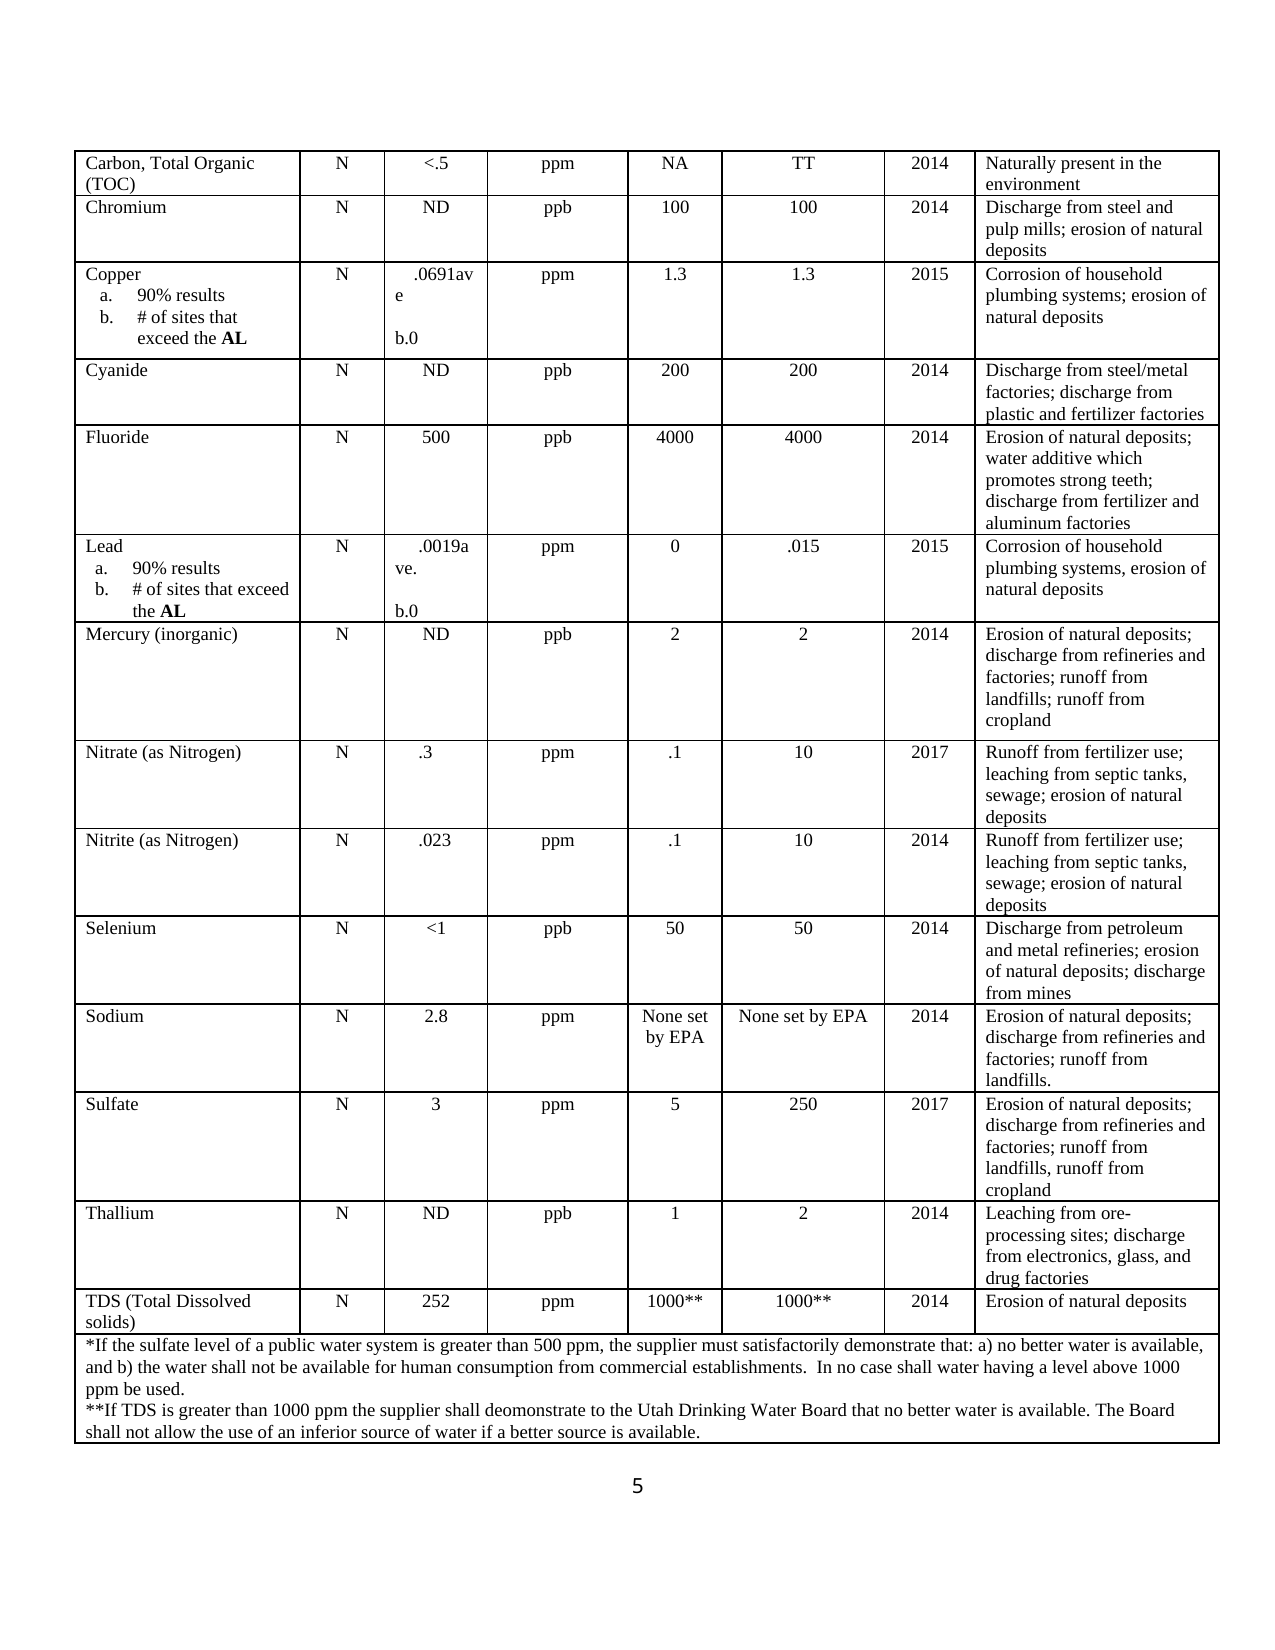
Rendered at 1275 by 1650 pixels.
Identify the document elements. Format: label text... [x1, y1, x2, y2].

table_cell Nitrite (as Nitrogen) [76, 829, 299, 915]
table_cell <.5 [385, 152, 487, 195]
table_cell .3 [385, 741, 487, 827]
table_cell TT [723, 152, 884, 195]
table_cell 50 [723, 917, 884, 1003]
table_cell 2014 [885, 1290, 974, 1333]
table_cell 100 [723, 196, 884, 261]
table_cell N [301, 917, 384, 1003]
table_cell 2014 [885, 426, 974, 533]
table_cell ND [385, 623, 487, 740]
table_cell Corrosion of household plumbing systems; erosion of natural deposits [976, 263, 1218, 358]
table_cell Runoff from fertilizer use; leaching from septic tanks, sewage; erosion of natural deposits [976, 741, 1218, 827]
table_cell Fluoride [76, 426, 299, 533]
table_cell N [301, 360, 384, 424]
table_cell Erosion of natural deposits; discharge from refineries and factories; runoff from landfills, runoff from cropland [976, 1093, 1218, 1200]
table_cell ppm [488, 535, 627, 621]
table_cell 1000** [629, 1290, 721, 1333]
table_cell 2014 [885, 196, 974, 261]
table_cell TDS (Total Dissolved solids) [76, 1290, 299, 1333]
table_cell 500 [385, 426, 487, 533]
table_cell ppm [488, 829, 627, 915]
table_cell Cyanide [76, 360, 299, 424]
table_cell Sodium [76, 1005, 299, 1091]
table_cell 10 [723, 829, 884, 915]
table_cell N [301, 152, 384, 195]
table_cell ND [385, 360, 487, 424]
table_cell 2017 [885, 1093, 974, 1200]
table_cell Erosion of natural deposits; discharge from refineries and factories; runoff from landfills; runoff from cropland [976, 623, 1218, 740]
table_cell 2 [629, 623, 721, 740]
table_cell ppb [488, 917, 627, 1003]
table_cell 2 [723, 623, 884, 740]
table_cell None set by EPA [629, 1005, 721, 1091]
table_cell Leaching from ore-processing sites; discharge from electronics, glass, and drug factories [976, 1202, 1218, 1288]
table_cell Nitrate (as Nitrogen) [76, 741, 299, 827]
table_cell Erosion of natural deposits; discharge from refineries and factories; runoff from landfills. [976, 1005, 1218, 1091]
table_cell N [301, 1202, 384, 1288]
table_cell .0691ave b.0 [385, 263, 487, 358]
table_cell 1000** [723, 1290, 884, 1333]
table_cell 4000 [629, 426, 721, 533]
table_cell 2014 [885, 152, 974, 195]
table_cell 2015 [885, 263, 974, 358]
table_cell ppm [488, 741, 627, 827]
table_cell 1 [629, 1202, 721, 1288]
table_cell 10 [723, 741, 884, 827]
table_cell .015 [723, 535, 884, 621]
table_cell 4000 [723, 426, 884, 533]
table_cell 2014 [885, 623, 974, 740]
table_cell ppm [488, 1290, 627, 1333]
table_cell 2.8 [385, 1005, 487, 1091]
table_cell Selenium [76, 917, 299, 1003]
table_cell N [301, 623, 384, 740]
table_cell 2 [723, 1202, 884, 1288]
table_cell ppb [488, 1202, 627, 1288]
table_cell 2017 [885, 741, 974, 827]
table_cell Carbon, Total Organic (TOC) [76, 152, 299, 195]
table_cell N [301, 1093, 384, 1200]
table_cell .0019ave. b.0 [385, 535, 487, 621]
table_cell 2014 [885, 1005, 974, 1091]
table_cell ppm [488, 1093, 627, 1200]
table_cell *If the sulfate level of a public water system is greater than 500 ppm, the supplier must satisfactorily demonstrate that: a) no better water is available, and b) the water shall not be available for human consumption from commercial establishments. In no case shall water having a level above 1000 ppm be used. **If TDS is greater than 1000 ppm the supplier shall deomonstrate to the Utah Drinking Water Board that no better water is available. The Board shall not allow the use of an inferior source of water if a better source is available. [76, 1335, 1218, 1442]
table_cell .1 [629, 829, 721, 915]
table_cell Runoff from fertilizer use; leaching from septic tanks, sewage; erosion of natural deposits [976, 829, 1218, 915]
table_cell Mercury (inorganic) [76, 623, 299, 740]
table_cell ppb [488, 426, 627, 533]
table_cell NA [629, 152, 721, 195]
table_cell <1 [385, 917, 487, 1003]
table_cell Erosion of natural deposits; water additive which promotes strong teeth; discharge from fertilizer and aluminum factories [976, 426, 1218, 533]
table_cell ppm [488, 263, 627, 358]
table_cell ND [385, 196, 487, 261]
table_cell 1.3 [723, 263, 884, 358]
table_cell N [301, 1290, 384, 1333]
table_cell Discharge from steel/metal factories; discharge from plastic and fertilizer factories [976, 360, 1218, 424]
table_cell Lead 90% results # of sites that exceed the AL [76, 535, 299, 621]
table_cell N [301, 741, 384, 827]
table_cell 252 [385, 1290, 487, 1333]
table_cell 250 [723, 1093, 884, 1200]
table_cell Discharge from steel and pulp mills; erosion of natural deposits [976, 196, 1218, 261]
table_cell Thallium [76, 1202, 299, 1288]
table_cell ppb [488, 623, 627, 740]
table_cell 200 [723, 360, 884, 424]
table_cell N [301, 1005, 384, 1091]
table_cell Copper 90% results # of sites that exceed the AL [76, 263, 299, 358]
table_cell 2015 [885, 535, 974, 621]
table_cell Naturally present in the environment [976, 152, 1218, 195]
table_cell Sulfate [76, 1093, 299, 1200]
table_cell Discharge from petroleum and metal refineries; erosion of natural deposits; discharge from mines [976, 917, 1218, 1003]
table_cell N [301, 535, 384, 621]
table_cell N [301, 829, 384, 915]
table_cell N [301, 263, 384, 358]
table_cell N [301, 426, 384, 533]
table_cell Corrosion of household plumbing systems, erosion of natural deposits [976, 535, 1218, 621]
table_cell 5 [629, 1093, 721, 1200]
table_cell .023 [385, 829, 487, 915]
table_cell 2014 [885, 1202, 974, 1288]
table_cell Chromium [76, 196, 299, 261]
table_cell ND [385, 1202, 487, 1288]
table_cell ppb [488, 196, 627, 261]
table_cell ppm [488, 152, 627, 195]
table_cell ppb [488, 360, 627, 424]
table_cell 50 [629, 917, 721, 1003]
table_cell .1 [629, 741, 721, 827]
table_cell 2014 [885, 829, 974, 915]
table_cell 2014 [885, 360, 974, 424]
table_cell 100 [629, 196, 721, 261]
table_cell 0 [629, 535, 721, 621]
table_cell Erosion of natural deposits [976, 1290, 1218, 1333]
table_cell N [301, 196, 384, 261]
table_cell None set by EPA [723, 1005, 884, 1091]
table_cell 1.3 [629, 263, 721, 358]
table_cell 200 [629, 360, 721, 424]
table_cell 2014 [885, 917, 974, 1003]
table_cell 3 [385, 1093, 487, 1200]
table_cell ppm [488, 1005, 627, 1091]
